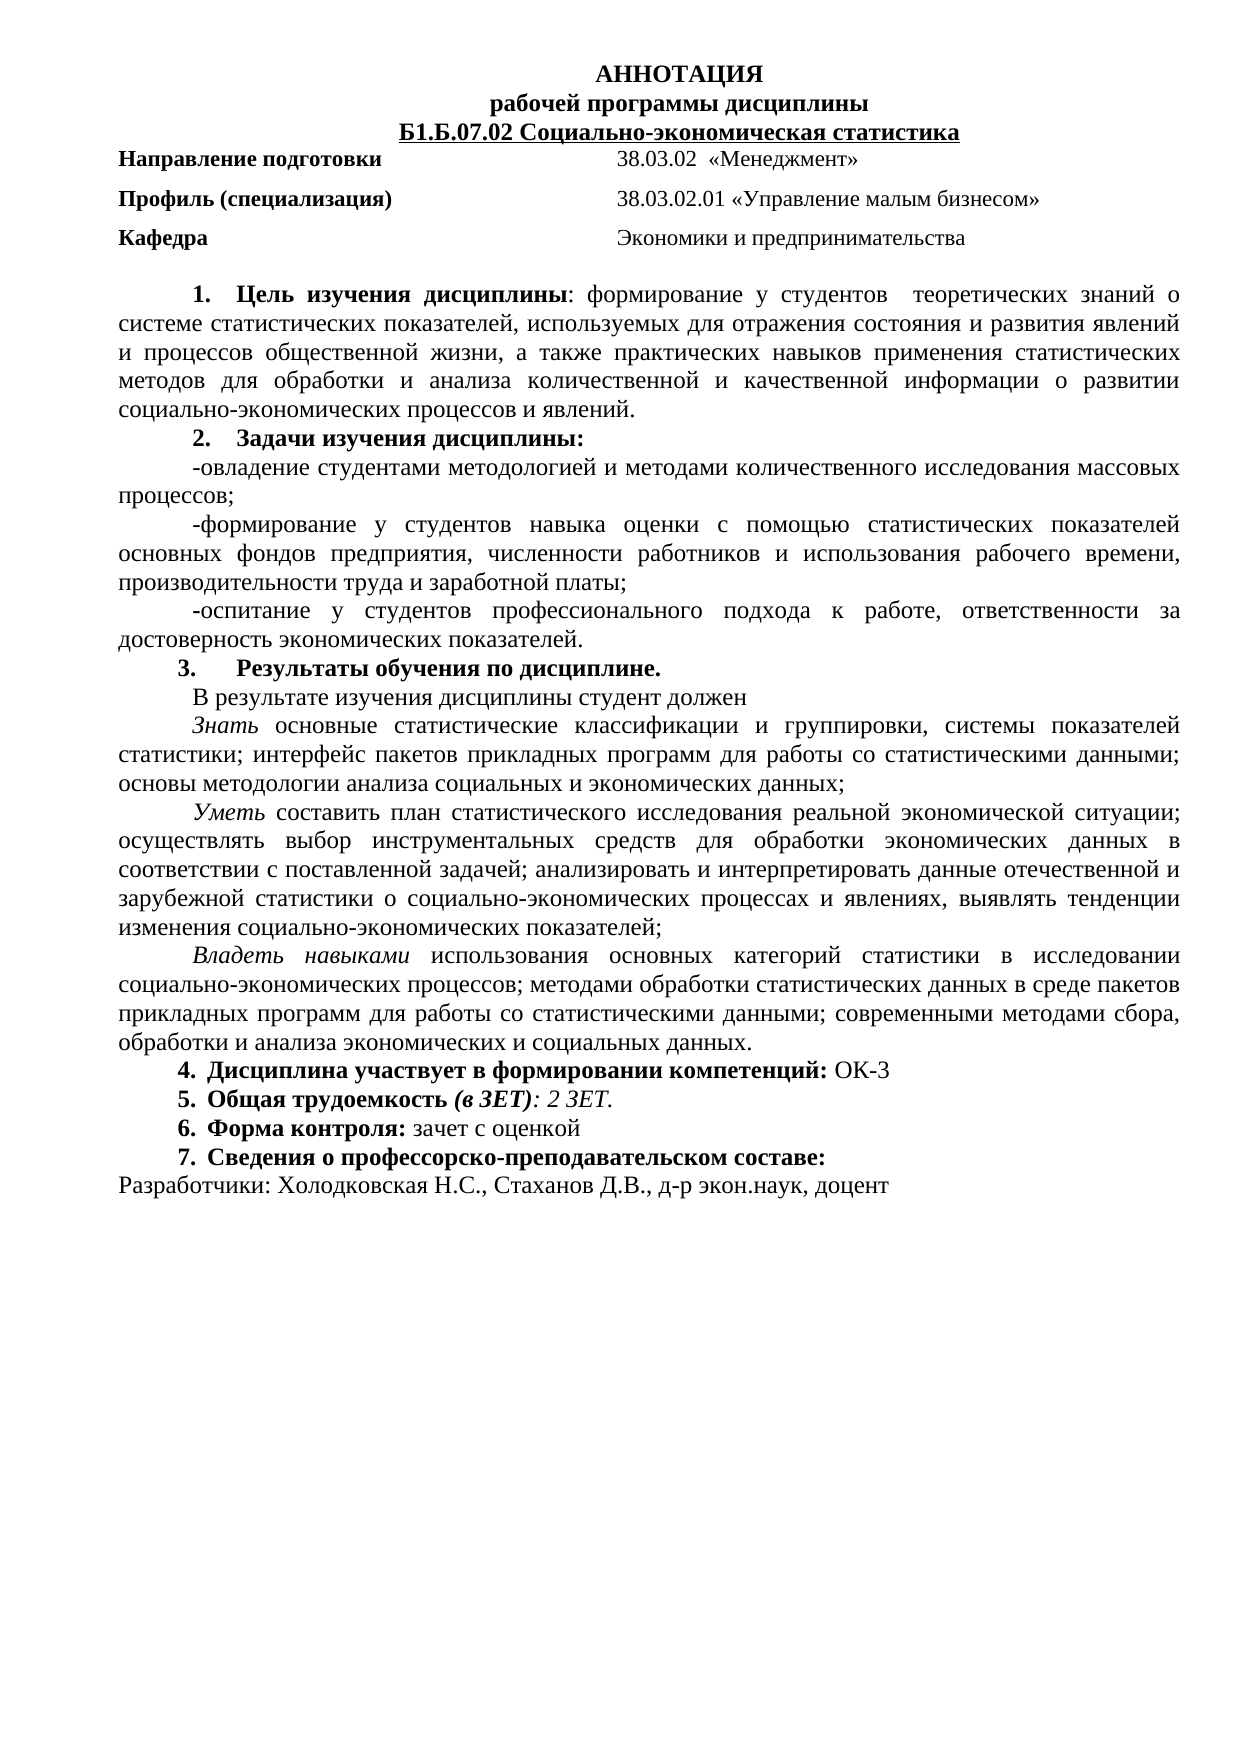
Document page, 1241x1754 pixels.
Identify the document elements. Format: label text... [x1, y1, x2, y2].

text -овладение студентами методологией и методами количественного исследования массовых процессов; [118, 452, 1181, 509]
text -формирование у студентов навыка оценки с помощью статистических показателей основных фондов предприятия, численности работников и использования рабочего времени, производительности труда и заработной платы; [118, 509, 1181, 596]
list Дисциплина участвует в формировании компетенций: ОК-3 [118, 1056, 1181, 1084]
text рабочей программы дисциплины [118, 88, 1181, 117]
list Форма контроля: зачет с оценкой [118, 1113, 1181, 1142]
text Б1.Б.07.02 Социально-экономическая статистика [118, 117, 1181, 145]
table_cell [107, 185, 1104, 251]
list Общая трудоемкость (в ЗЕТ): 2 ЗЕТ. [118, 1084, 1181, 1113]
list Цель изучения дисциплины: формирование у студентов теоретических знаний о системе статистических показателей, используемых для отражения состояния и развития явлений и процессов общественной жизни, а также практических навыков применения статистических методов для обработки и анализа количественной и качественной информации о развитии социально-экономических процессов и явлений. [118, 279, 1181, 423]
text Знать основные статистические классификации и группировки, системы показателей статистики; интерфейс пакетов прикладных программ для работы со статистическими данными; основы методологии анализа социальных и экономических данных; [118, 711, 1181, 797]
text Разработчики: Холодковская Н.С., Стаханов Д.В., д-р экон.наук, доцент [118, 1171, 1181, 1199]
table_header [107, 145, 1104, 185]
list Сведения о профессорско-преподавательском составе: [118, 1142, 1181, 1171]
text АННОТАЦИЯ [118, 59, 1181, 88]
text -оспитание у студентов профессионального подхода к работе, ответственности за достоверность экономических показателей. [118, 596, 1181, 653]
text Уметь составить план статистического исследования реальной экономической ситуации; осуществлять выбор инструментальных средств для обработки экономических данных в соответствии с поставленной задачей; анализировать и интерпретировать данные отечественной и зарубежной статистики о социально-экономических процессах и явлениях, выявлять тенденции изменения социально-экономических показателей; [118, 797, 1181, 941]
list В результате изучения дисциплины студент должен [118, 682, 1181, 711]
list Задачи изучения дисциплины: [118, 423, 1181, 452]
list Результаты обучения по дисциплине. [118, 653, 1181, 682]
text Владеть навыками использования основных категорий статистики в исследовании социально-экономических процессов; методами обработки статистических данных в среде пакетов прикладных программ для работы со статистическими данными; современными методами сбора, обработки и анализа экономических и социальных данных. [118, 941, 1181, 1056]
